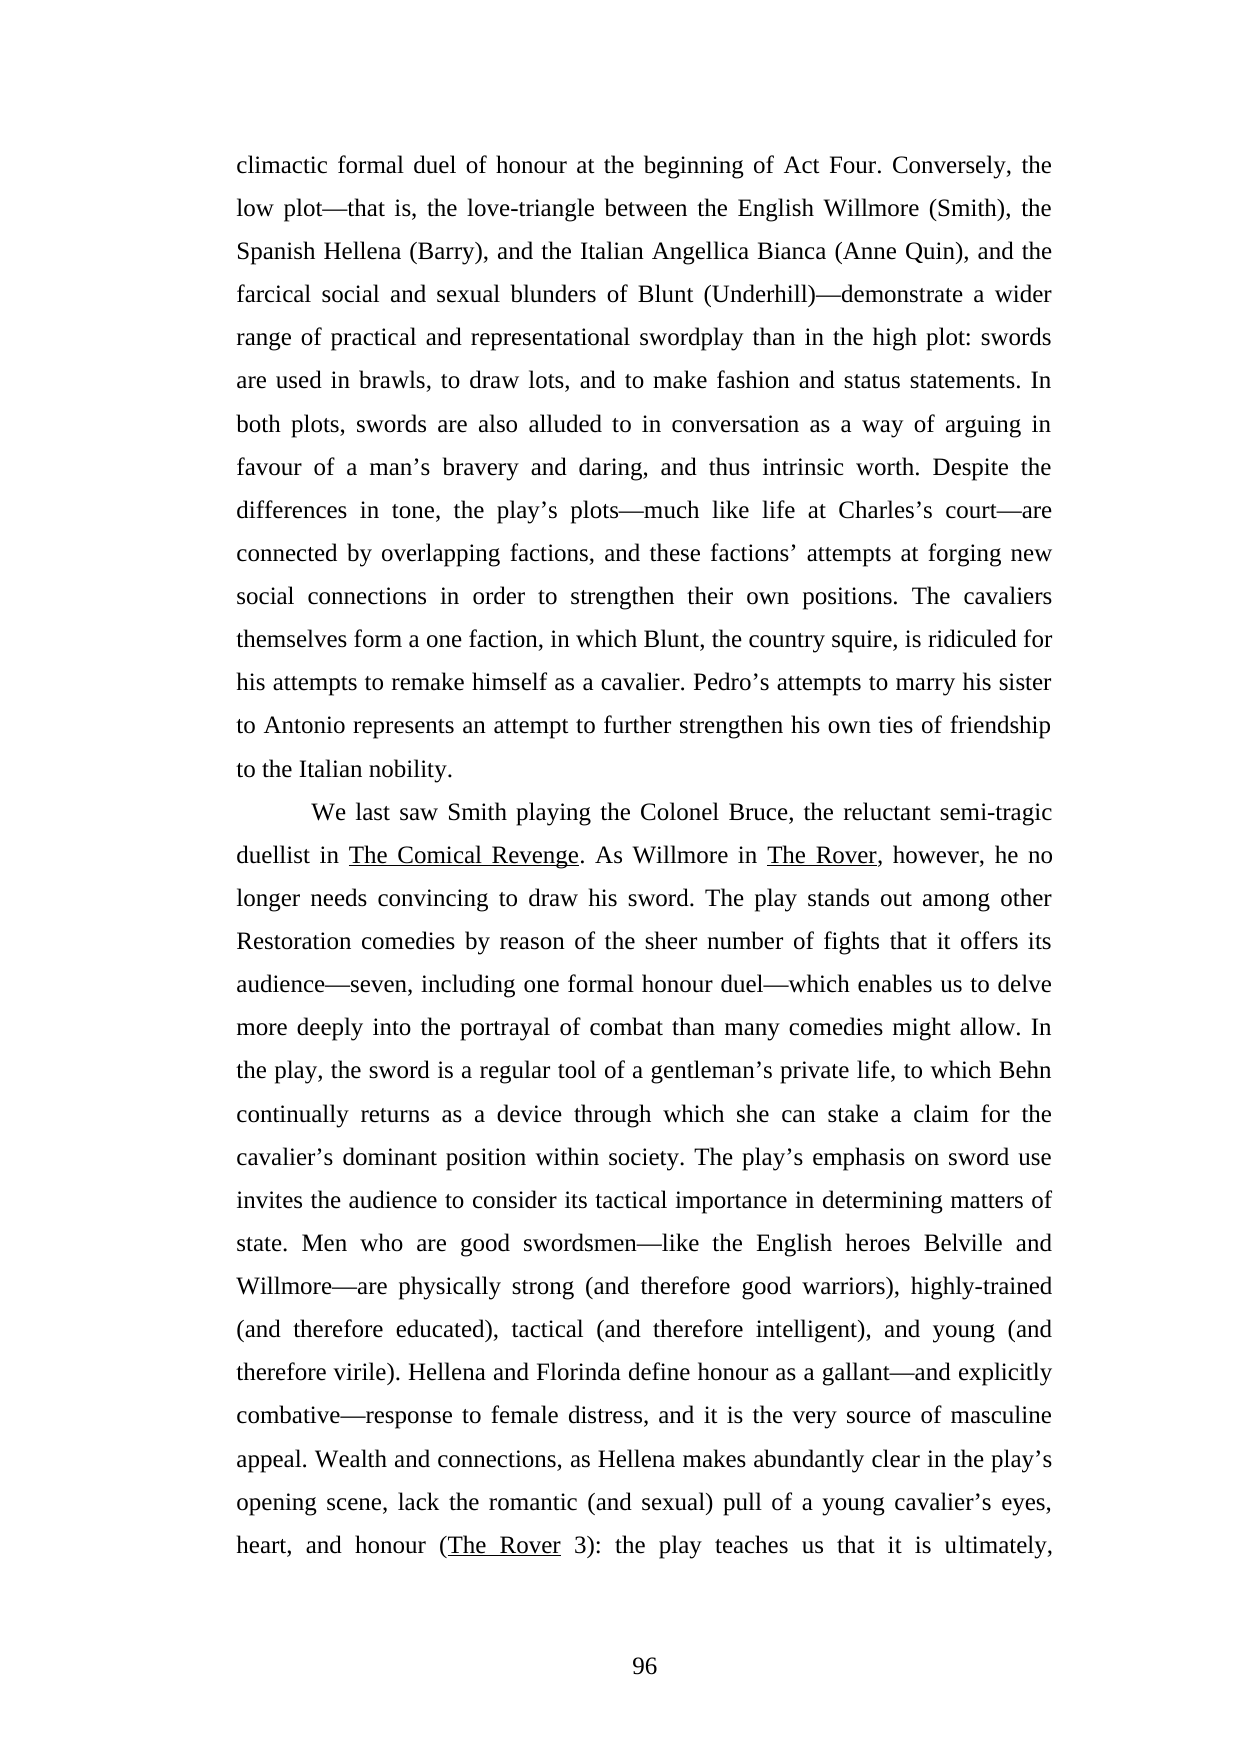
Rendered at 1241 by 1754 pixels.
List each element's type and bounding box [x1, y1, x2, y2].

text [236, 797, 1053, 1559]
text [236, 150, 1053, 782]
